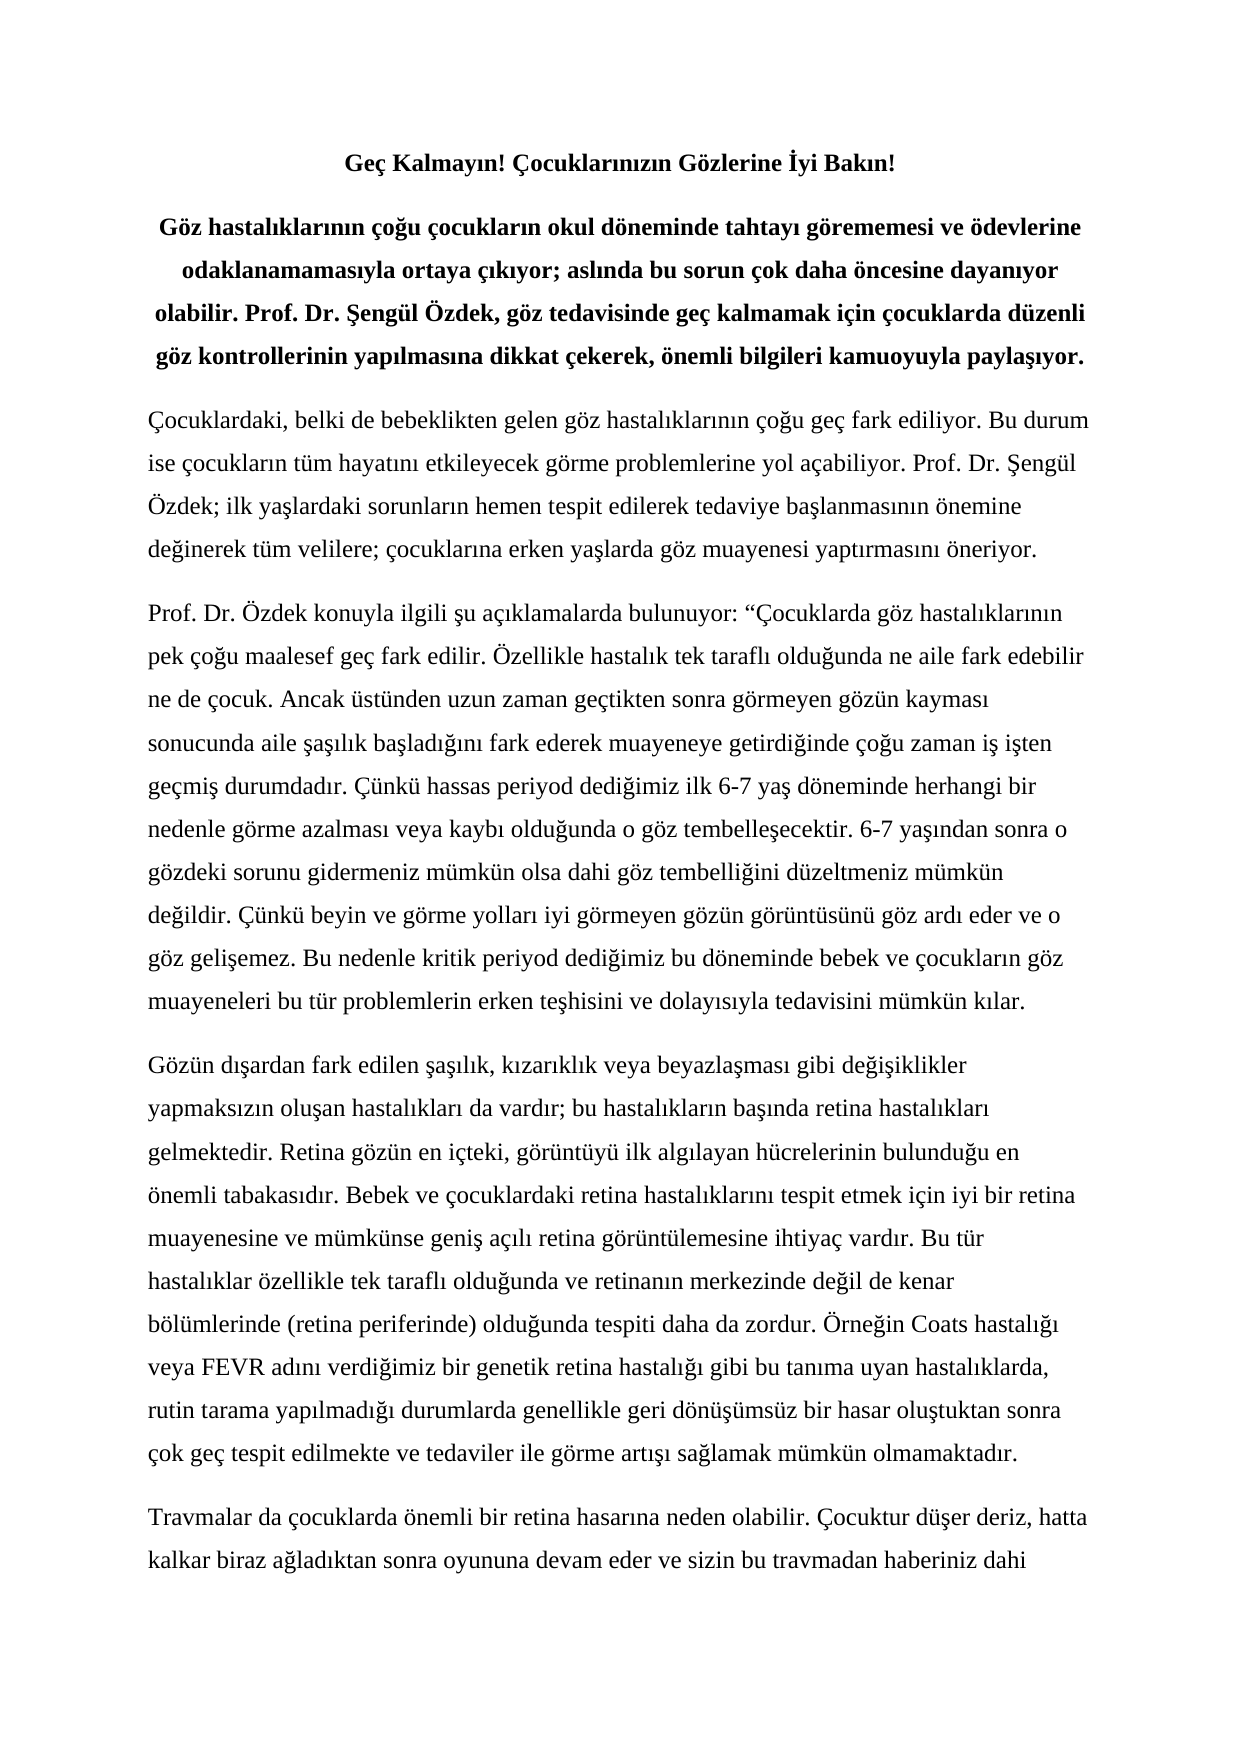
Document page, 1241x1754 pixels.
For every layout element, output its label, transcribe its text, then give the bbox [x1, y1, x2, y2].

text Çocuklardaki, belki de bebeklikten gelen göz hastalıklarının çoğu geç fark ediliyor. Bu durum ise çocukların tüm hayatını etkileyecek görme problemlerine yol açabiliyor. Prof. Dr. Şengül Özdek; ilk yaşlardaki sorunların hemen tespit edilerek tedaviye başlanmasının önemine değinerek tüm velilere; çocuklarına erken yaşlarda göz muayenesi yaptırmasını öneriyor. [148, 405, 1093, 563]
text Göz hastalıklarının çoğu çocukların okul döneminde tahtayı görememesi ve ödevlerine odaklanamamasıyla ortaya çıkıyor; aslında bu sorun çok daha öncesine dayanıyor olabilir. Prof. Dr. Şengül Özdek, göz tedavisinde geç kalmamak için çocuklarda düzenli göz kontrollerinin yapılmasına dikkat çekerek, önemli bilgileri kamuoyuyla paylaşıyor. [148, 212, 1093, 370]
text Prof. Dr. Özdek konuyla ilgili şu açıklamalarda bulunuyor: “Çocuklarda göz hastalıklarının pek çoğu maalesef geç fark edilir. Özellikle hastalık tek taraflı olduğunda ne aile fark edebilir ne de çocuk. Ancak üstünden uzun zaman geçtikten sonra görmeyen gözün kayması sonucunda aile şaşılık başladığını fark ederek muayeneye getirdiğinde çoğu zaman iş işten geçmiş durumdadır. Çünkü hassas periyod dediğimiz ilk 6-7 yaş döneminde herhangi bir nedenle görme azalması veya kaybı olduğunda o göz tembelleşecektir. 6-7 yaşından sonra o gözdeki sorunu gidermeniz mümkün olsa dahi göz tembelliğini düzeltmeniz mümkün değildir. Çünkü beyin ve görme yolları iyi görmeyen gözün görüntüsünü göz ardı eder ve o göz gelişemez. Bu nedenle kritik periyod dediğimiz bu döneminde bebek ve çocukların göz muayeneleri bu tür problemlerin erken teşhisini ve dolayısıyla tedavisini mümkün kılar. [148, 598, 1093, 1015]
text Geç Kalmayın! Çocuklarınızın Gözlerine İyi Bakın! [148, 148, 1093, 176]
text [148, 1502, 1093, 1574]
text Gözün dışardan fark edilen şaşılık, kızarıklık veya beyazlaşması gibi değişiklikler yapmaksızın oluşan hastalıkları da vardır; bu hastalıkların başında retina hastalıkları gelmektedir. Retina gözün en içteki, görüntüyü ilk algılayan hücrelerinin bulunduğu en önemli tabakasıdır. Bebek ve çocuklardaki retina hastalıklarını tespit etmek için iyi bir retina muayenesine ve mümkünse geniş açılı retina görüntülemesine ihtiyaç vardır. Bu tür hastalıklar özellikle tek taraflı olduğunda ve retinanın merkezinde değil de kenar bölümlerinde (retina periferinde) olduğunda tespiti daha da zordur. Örneğin Coats hastalığı veya FEVR adını verdiğimiz bir genetik retina hastalığı gibi bu tanıma uyan hastalıklarda, rutin tarama yapılmadığı durumlarda genellikle geri dönüşümsüz bir hasar oluştuktan sonra çok geç tespit edilmekte ve tedaviler ile görme artışı sağlamak mümkün olmamaktadır. [148, 1050, 1093, 1467]
